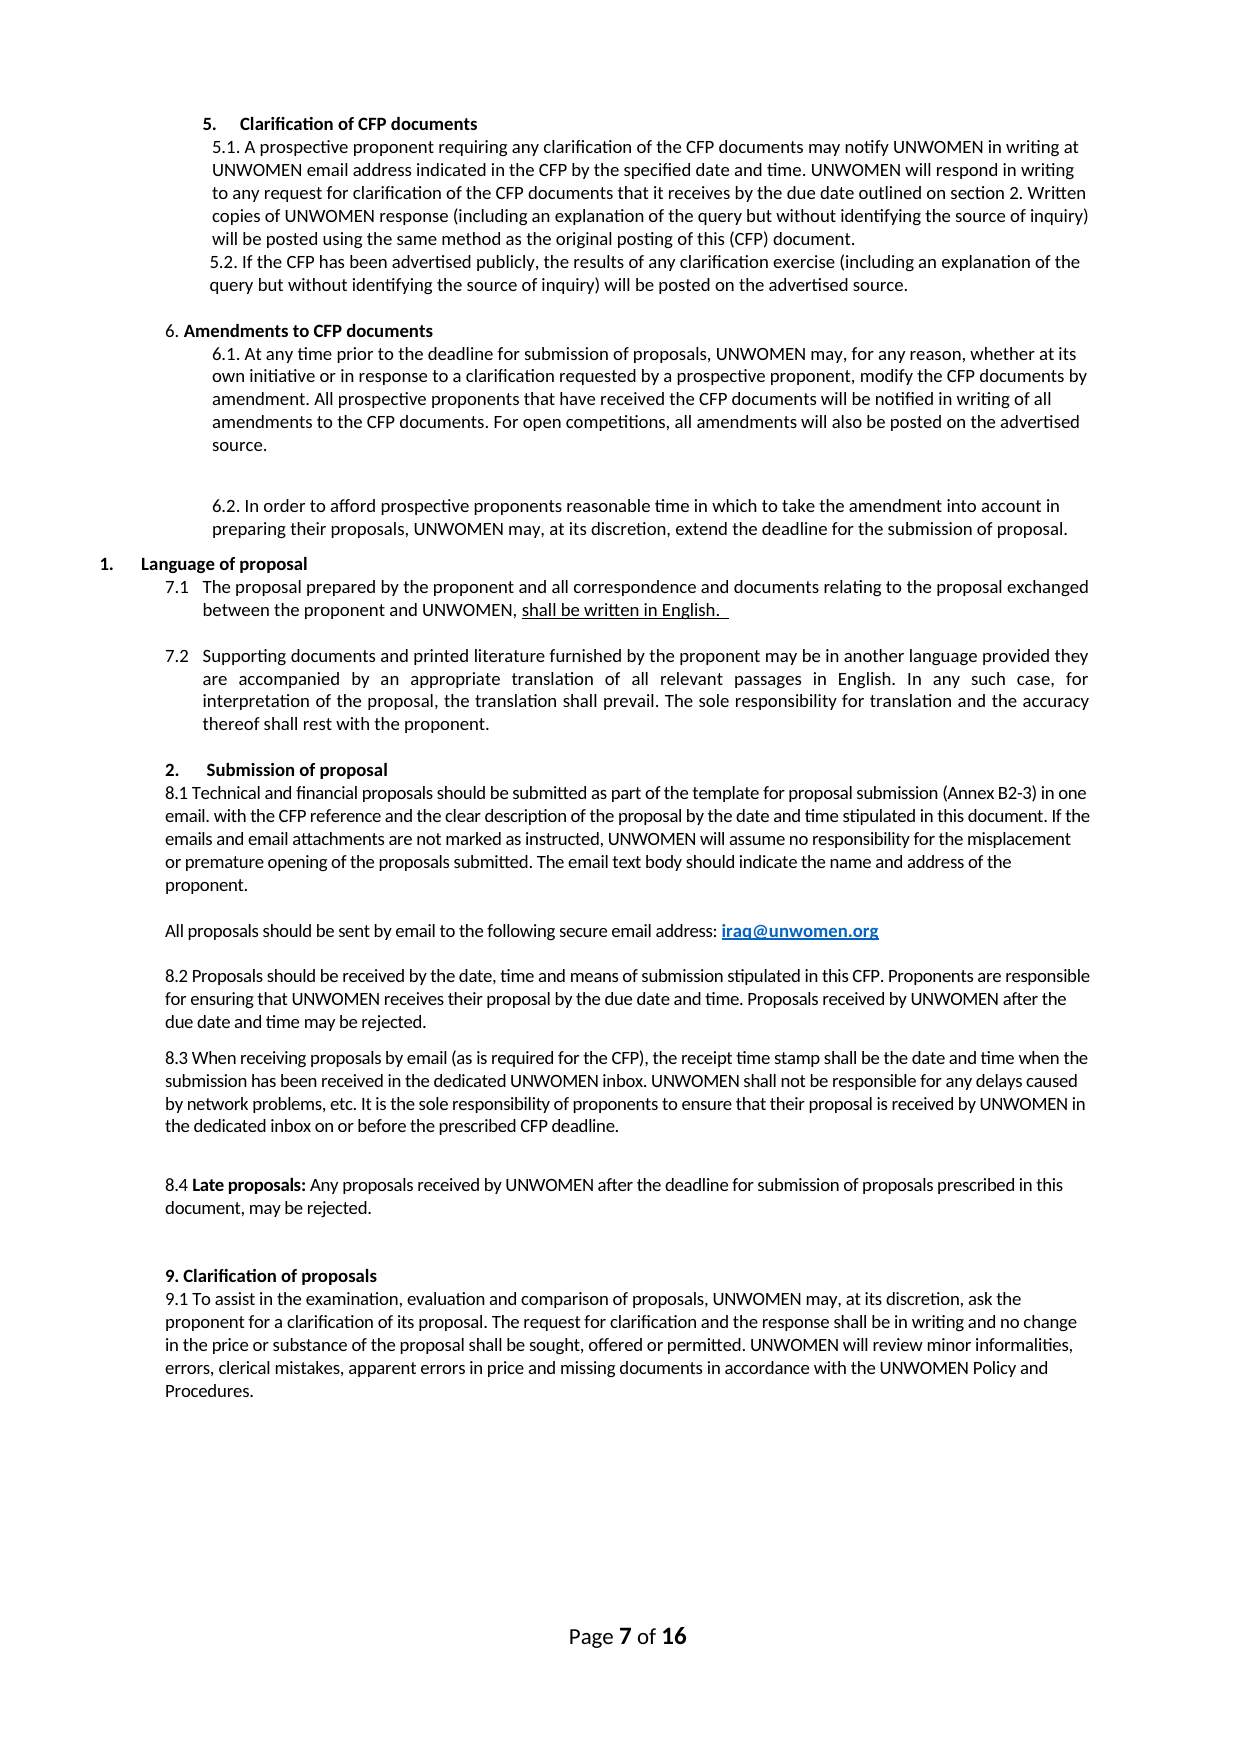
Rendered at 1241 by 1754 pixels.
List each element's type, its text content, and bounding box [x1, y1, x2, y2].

list Clarification of CFP documents [202, 112, 1090, 135]
list Submission of proposal [165, 758, 1090, 781]
text 6. Amendments to CFP documents [165, 319, 1090, 342]
text 5.2. If the CFP has been advertised publicly, the results of any clarification exercise (including an explanation of the query but without identifying the source of inquiry) will be posted on the advertised source. [209, 250, 1090, 296]
text 9. Clarification of proposals [165, 1264, 1090, 1287]
list The proposal prepared by the proponent and all correspondence and documents relating to the proposal exchanged between the proponent and UNWOMEN, shall be written in English. [165, 575, 1090, 621]
list Supporting documents and printed literature furnished by the proponent may be in another language provided they are accompanied by an appropriate translation of all relevant passages in English. In any such case, for interpretation of the proposal, the translation shall prevail. The sole responsibility for translation and the accuracy thereof shall rest with the proponent. [165, 644, 1090, 735]
list All proposals should be sent by email to the following secure email address: iraq@unwomen.org [165, 919, 1090, 942]
text 8.4 Late proposals: Any proposals received by UNWOMEN after the deadline for submission of proposals prescribed in this document, may be rejected. [165, 1173, 1090, 1219]
text 6.1. At any time prior to the deadline for submission of proposals, UNWOMEN may, for any reason, whether at its own initiative or in response to a clarification requested by a prospective proponent, modify the CFP documents by amendment. All prospective proponents that have received the CFP documents will be notified in writing of all amendments to the CFP documents. For open competitions, all amendments will also be posted on the advertised source. [212, 342, 1090, 456]
list 8.1 Technical and financial proposals should be submitted as part of the template for proposal submission (Annex B2-3) in one email. with the CFP reference and the clear description of the proposal by the date and time stipulated in this document. If the emails and email attachments are not marked as instructed, UNWOMEN will assume no responsibility for the misplacement or premature opening of the proposals submitted. The email text body should indicate the name and address of the proponent. [165, 781, 1090, 896]
text 8.2 Proposals should be received by the date, time and means of submission stipulated in this CFP. Proponents are responsible for ensuring that UNWOMEN receives their proposal by the due date and time. Proposals received by UNWOMEN after the due date and time may be rejected. [165, 964, 1090, 1033]
list Language of proposal [99, 552, 1090, 575]
text 5.1. A prospective proponent requiring any clarification of the CFP documents may notify UNWOMEN in writing at UNWOMEN email address indicated in the CFP by the specified date and time. UNWOMEN will respond in writing to any request for clarification of the CFP documents that it receives by the due date outlined on section 2. Written copies of UNWOMEN response (including an explanation of the query but without identifying the source of inquiry) will be posted using the same method as the original posting of this (CFP) document. [212, 135, 1090, 250]
text 8.3 When receiving proposals by email (as is required for the CFP), the receipt time stamp shall be the date and time when the submission has been received in the dedicated UNWOMEN inbox. UNWOMEN shall not be responsible for any delays caused by network problems, etc. It is the sole responsibility of proponents to ensure that their proposal is received by UNWOMEN in the dedicated inbox on or before the prescribed CFP deadline. [165, 1046, 1090, 1137]
text 9.1 To assist in the examination, evaluation and comparison of proposals, UNWOMEN may, at its discretion, ask the proponent for a clarification of its proposal. The request for clarification and the response shall be in writing and no change in the price or substance of the proposal shall be sought, offered or permitted. UNWOMEN will review minor informalities, errors, clerical mistakes, apparent errors in price and missing documents in accordance with the UNWOMEN Policy and Procedures. [165, 1287, 1090, 1402]
text 6.2. In order to afford prospective proponents reasonable time in which to take the amendment into account in preparing their proposals, UNWOMEN may, at its discretion, extend the deadline for the submission of proposal. [212, 494, 1090, 539]
